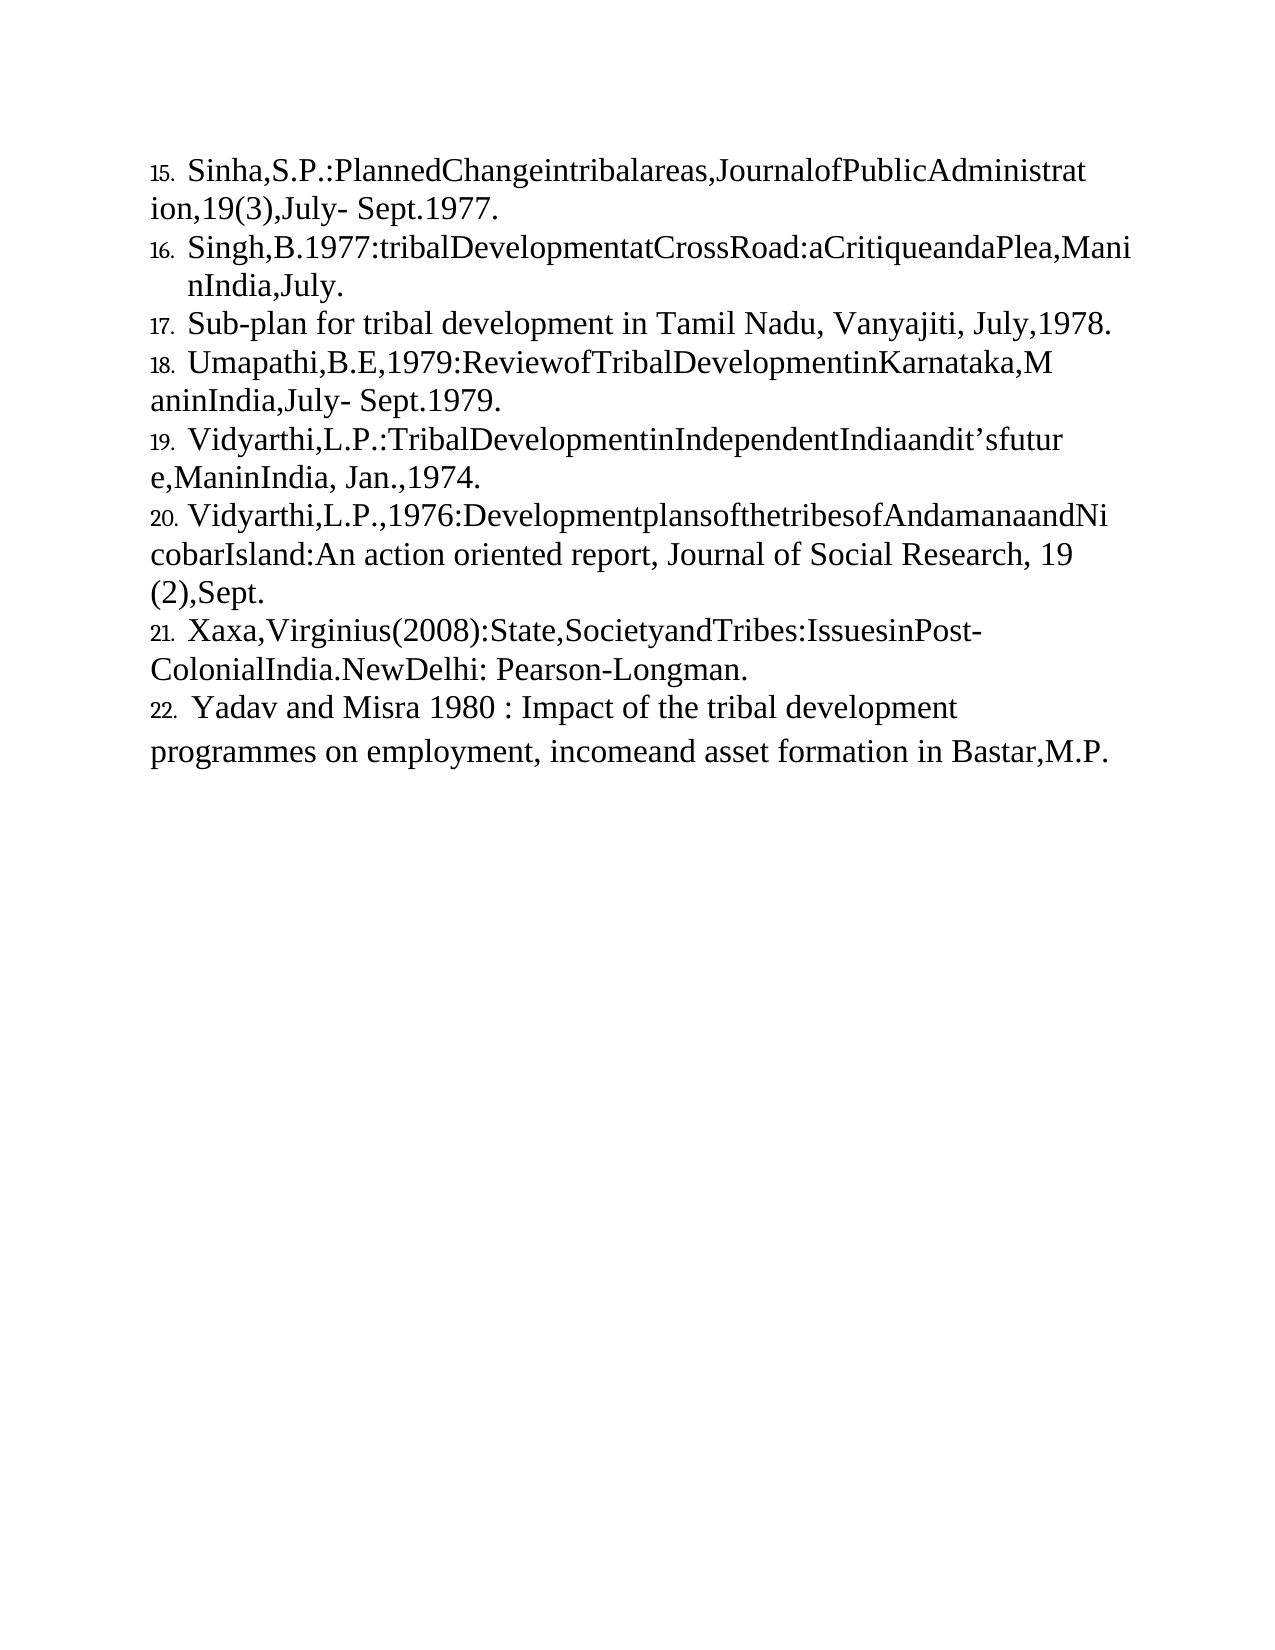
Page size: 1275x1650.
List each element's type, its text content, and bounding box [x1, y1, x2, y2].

list Vidyarthi,L.P.:TribalDevelopmentinIndependentIndiaandit’sfuture,ManinIndia, Jan.,1974. [150, 419, 1066, 495]
list Sinha,S.P.:PlannedChangeintribalareas,JournalofPublicAdministration,19(3),July- Sept.1977. [150, 150, 1093, 227]
list Umapathi,B.E,1979:ReviewofTribalDevelopmentinKarnataka,ManinIndia,July- Sept.1979. [150, 342, 1057, 419]
list Yadav and Misra 1980 : Impact of the tribal development programmes on employment, incomeand asset formation in Bastar,M.P. [150, 687, 1123, 770]
list Singh,B.1977:tribalDevelopmentatCrossRoad:aCritiqueandaPlea,ManinIndia,July. [150, 227, 1137, 303]
list Xaxa,Virginius(2008):State,SocietyandTribes:IssuesinPost-ColonialIndia.NewDelhi: Pearson-Longman. [150, 611, 1098, 687]
list Vidyarthi,L.P.,1976:DevelopmentplansofthetribesofAndamanaandNicobarIsland:An action oriented report, Journal of Social Research, 19 (2),Sept. [150, 496, 1118, 611]
list Sub-plan for tribal development in Tamil Nadu, Vanyajiti, July,1978. [150, 304, 1137, 342]
